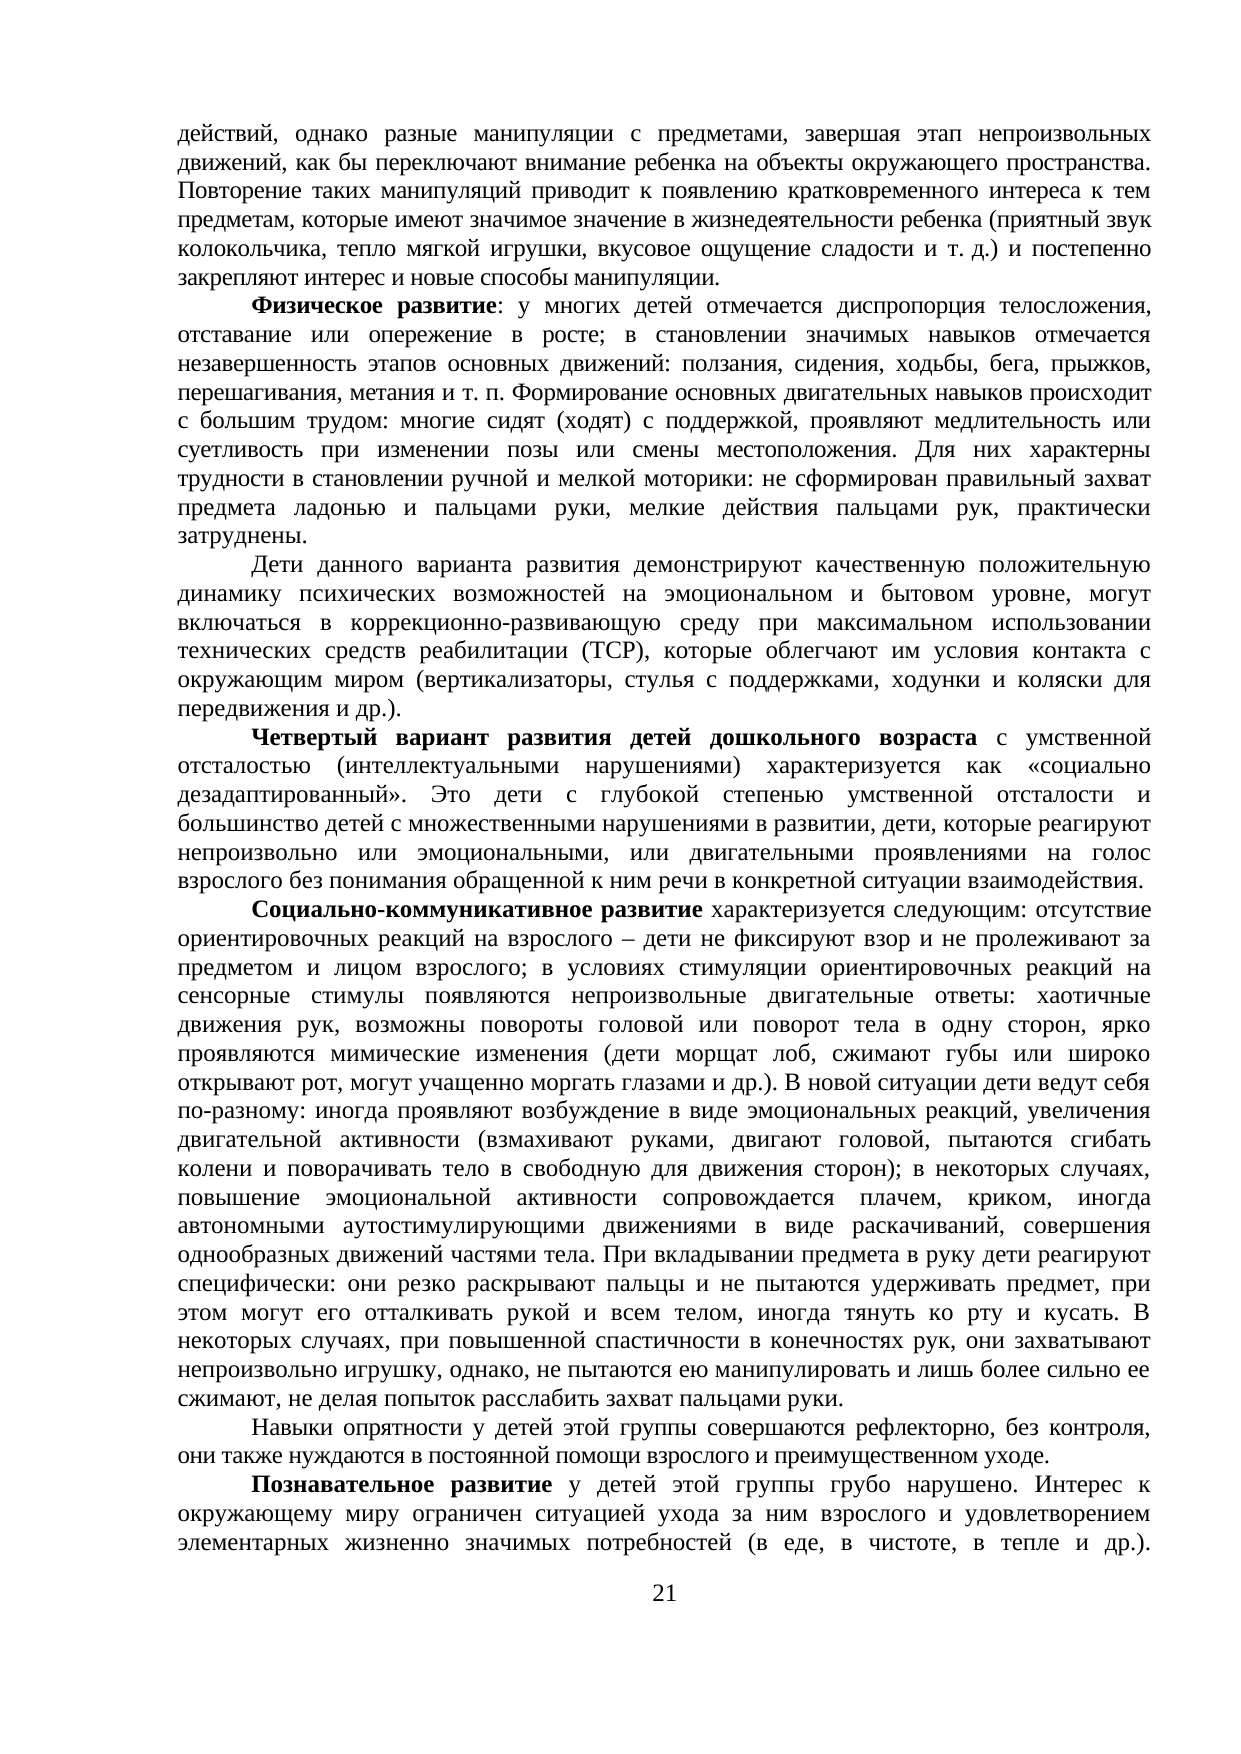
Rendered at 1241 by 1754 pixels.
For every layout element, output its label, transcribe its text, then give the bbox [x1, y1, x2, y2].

text Социально-коммуникативное развитие характеризуется следующим: отсутствие ориентировочных реакций на взрослого – дети не фиксируют взор и не пролеживают за предметом и лицом взрослого; в условиях стимуляции ориентировочных реакций на сенсорные стимулы появляются непроизвольные двигательные ответы: хаотичные движения рук, возможны повороты головой или поворот тела в одну сторон, ярко проявляются мимические изменения (дети морщат лоб, сжимают губы или широко открывают рот, могут учащенно моргать глазами и др.). В новой ситуации дети ведут себя по-разному: иногда проявляют возбуждение в виде эмоциональных реакций, увеличения двигательной активности (взмахивают руками, двигают головой, пытаются сгибать колени и поворачивать тело в свободную для движения сторон); в некоторых случаях, повышение эмоциональной активности сопровождается плачем, криком, иногда автономными аутостимулирующими движениями в виде раскачиваний, совершения однообразных движений частями тела. При вкладывании предмета в руку дети реагируют специфически: они резко раскрывают пальцы и не пытаются удерживать предмет, при этом могут его отталкивать рукой и всем телом, иногда тянуть ко рту и кусать. В некоторых случаях, при повышенной спастичности в конечностях рук, они захватывают непроизвольно игрушку, однако, не пытаются ею манипулировать и лишь более сильно ее сжимают, не делая попыток расслабить захват пальцами руки. [177, 894, 1152, 1412]
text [177, 1469, 1152, 1556]
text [177, 118, 1152, 291]
text Дети данного варианта развития демонстрируют качественную положительную динамику психических возможностей на эмоциональном и бытовом уровне, могут включаться в коррекционно-развивающую среду при максимальном использовании технических средств реабилитации (ТСР), которые облегчают им условия контакта с окружающим миром (вертикализаторы, стулья с поддержками, ходунки и коляски для передвижения и др.). [177, 549, 1152, 722]
text Физическое развитие: у многих детей отмечается диспропорция телосложения, отставание или опережение в росте; в становлении значимых навыков отмечается незавершенность этапов основных движений: ползания, сидения, ходьбы, бега, прыжков, перешагивания, метания и т. п. Формирование основных двигательных навыков происходит с большим трудом: многие сидят (ходят) с поддержкой, проявляют медлительность или суетливость при изменении позы или смены местоположения. Для них характерны трудности в становлении ручной и мелкой моторики: не сформирован правильный захват предмета ладонью и пальцами руки, мелкие действия пальцами рук, практически затруднены. [177, 291, 1152, 549]
text Четвертый вариант развития детей дошкольного возраста с умственной отсталостью (интеллектуальными нарушениями) характеризуется как «социально дезадаптированный». Это дети с глубокой степенью умственной отсталости и большинство детей с множественными нарушениями в развитии, дети, которые реагируют непроизвольно или эмоциональными, или двигательными проявлениями на голос взрослого без понимания обращенной к ним речи в конкретной ситуации взаимодействия. [177, 722, 1152, 894]
text Навыки опрятности у детей этой группы совершаются рефлекторно, без контроля, они также нуждаются в постоянной помощи взрослого и преимущественном уходе. [177, 1412, 1152, 1469]
